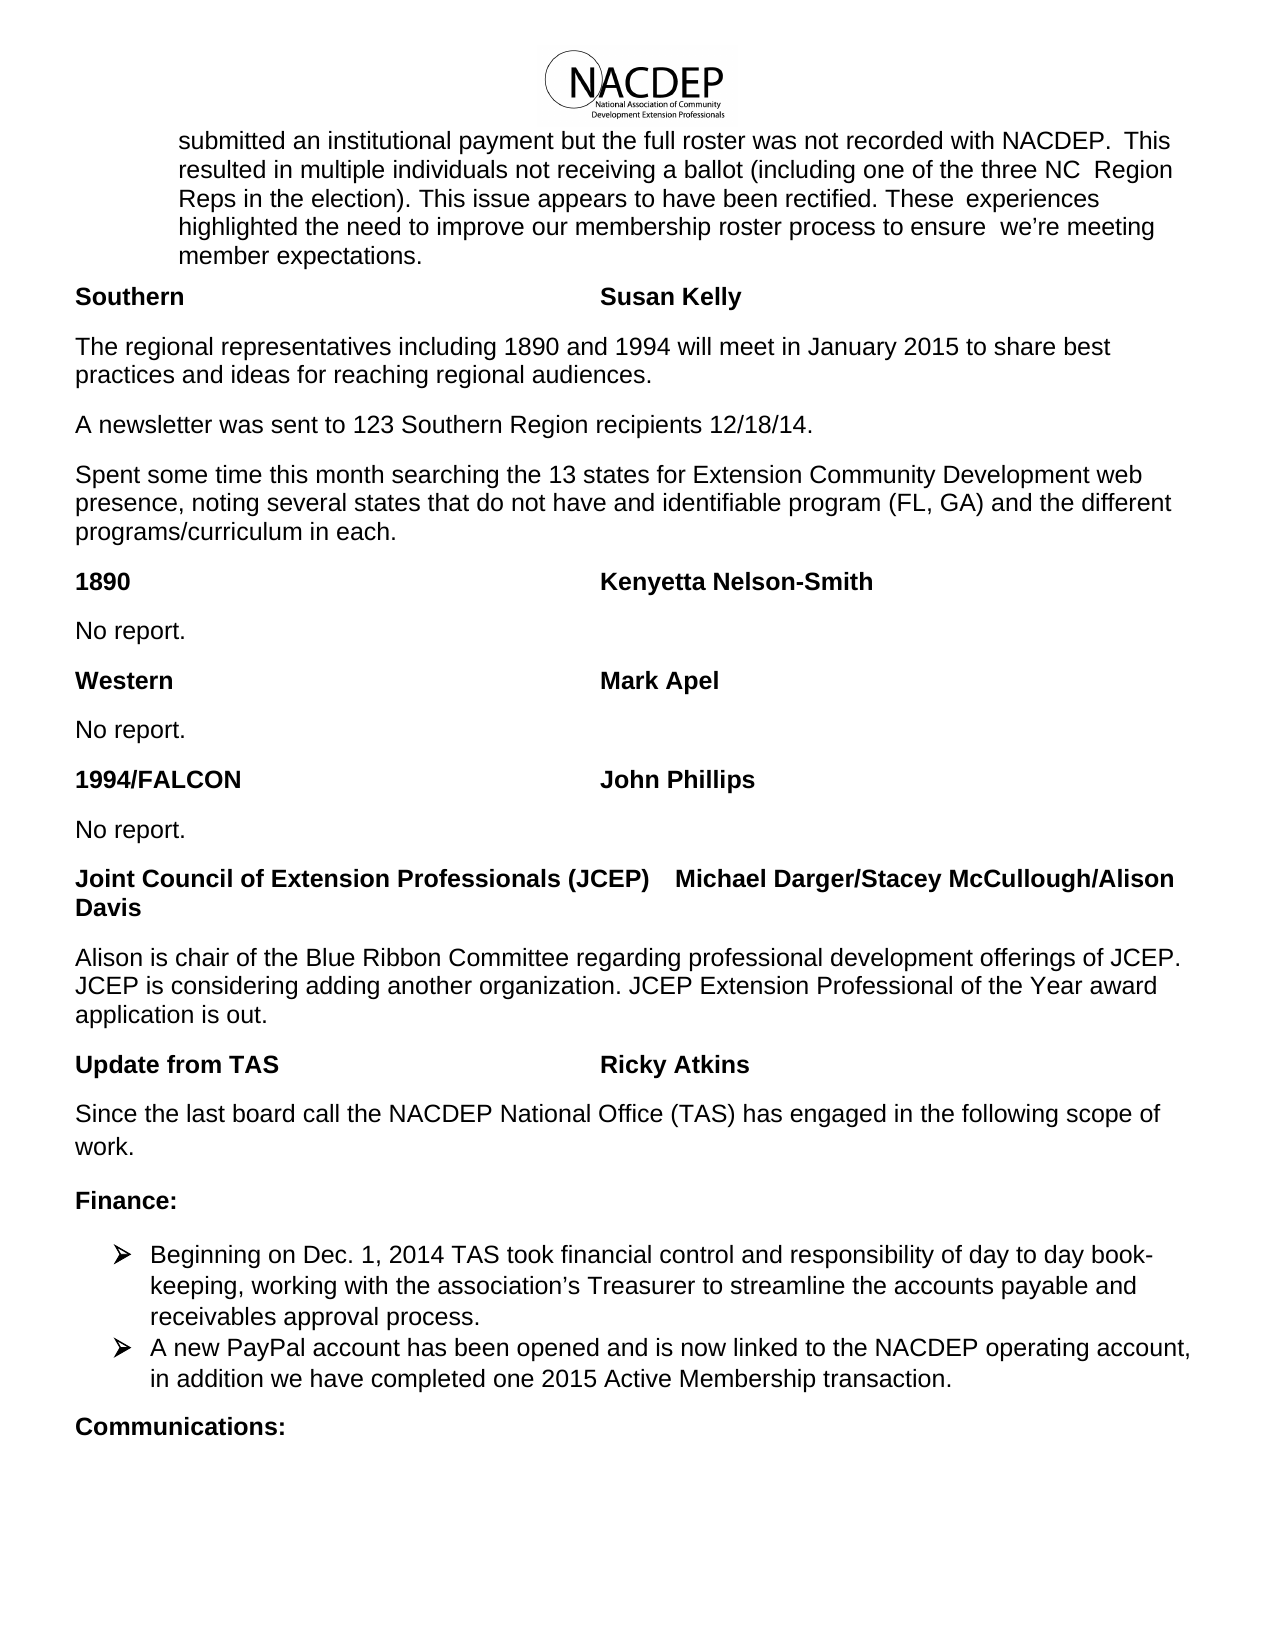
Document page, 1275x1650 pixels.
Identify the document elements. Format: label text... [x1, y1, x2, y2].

text Update from TAS Ricky Atkins [75, 1049, 1200, 1078]
text A newsletter was sent to 123 Southern Region recipients 12/18/14. [75, 410, 1200, 439]
text No report. [75, 616, 1200, 645]
text Finance: [75, 1186, 1200, 1215]
text Joint Council of Extension Professionals (JCEP) Michael Darger/Stacey McCullough/Alison Davis [75, 864, 1200, 922]
text 1890 Kenyetta Nelson-Smith [75, 567, 1200, 595]
picture [536, 45, 739, 127]
text Southern Susan Kelly [75, 282, 1200, 311]
text No report. [75, 814, 1200, 843]
text The regional representatives including 1890 and 1994 will meet in January 2015 to share best practices and ideas for reaching regional audiences. [75, 332, 1200, 389]
list A new PayPal account has been opened and is now linked to the NACDEP operating account, in addition we have completed one 2015 Active Membership transaction. [112, 1333, 1200, 1393]
text Since the last board call the NACDEP National Office (TAS) has engaged in the following scope of work. [75, 1099, 1200, 1161]
text Alison is chair of the Blue Ribbon Committee regarding professional development offerings of JCEP. JCEP is considering adding another organization. JCEP Extension Professional of the Year award application is out. [75, 942, 1200, 1029]
text Spent some time this month searching the 13 states for Extension Community Development web presence, noting several states that do not have and identifiable program (FL, GA) and the different programs/curriculum in each. [75, 459, 1200, 546]
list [141, 127, 1177, 269]
list Beginning on Dec. 1, 2014 TAS took financial control and responsibility of day to day book-keeping, working with the association’s Treasurer to streamline the accounts payable and receivables approval process. [112, 1240, 1200, 1331]
text No report. [75, 715, 1200, 744]
text Western Mark Apel [75, 666, 1200, 694]
text 1994/FALCON John Phillips [75, 765, 1200, 794]
text Communications: [75, 1412, 1200, 1441]
